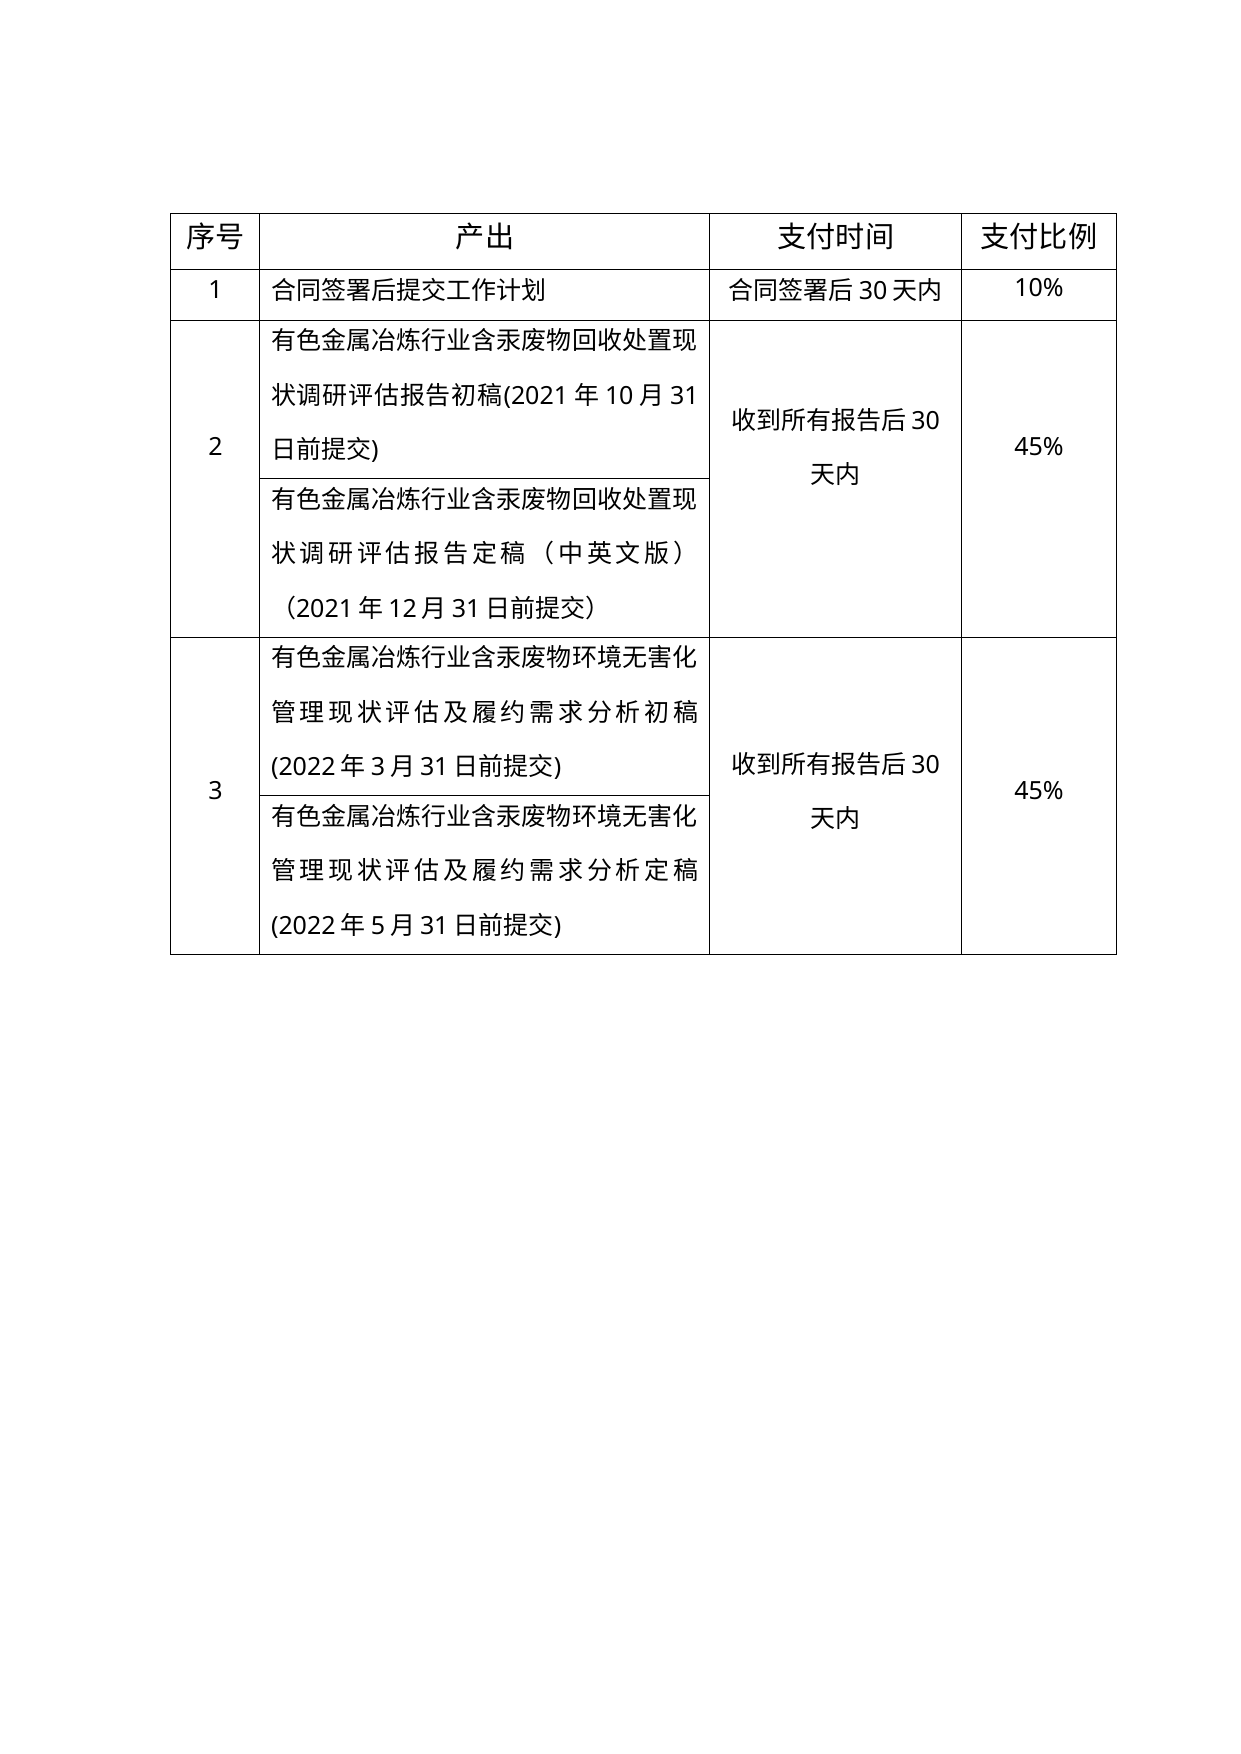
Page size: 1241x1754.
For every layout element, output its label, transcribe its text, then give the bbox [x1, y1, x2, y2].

table_cell 合同签署后30天内 [710, 270, 961, 320]
table_cell 45% [962, 321, 1116, 637]
table_cell 有色金属冶炼行业含汞废物环境无害化管理现状评估及履约需求分析初稿 (2022年3月31日前提交) [260, 638, 709, 795]
table_header 支付时间 [710, 214, 961, 269]
table_cell 3 [171, 638, 259, 954]
table_cell 10% [962, 270, 1116, 320]
table_cell 合同签署后提交工作计划 [260, 270, 709, 320]
table_cell 收到所有报告后30天内 [710, 321, 961, 637]
table_cell 有色金属冶炼行业含汞废物回收处置现状调研评估报告定稿（中英文版）（2021年12月31日前提交） [260, 479, 709, 637]
table_header 序号 [171, 214, 259, 269]
table_header 产出 [260, 214, 709, 269]
table_header 支付比例 [962, 214, 1116, 269]
table_cell 有色金属冶炼行业含汞废物回收处置现状调研评估报告初稿(2021年10月31日前提交) [260, 321, 709, 478]
table_cell 2 [171, 321, 259, 637]
table_cell 收到所有报告后30天内 [710, 638, 961, 954]
table_cell 45% [962, 638, 1116, 954]
table_cell 1 [171, 270, 259, 320]
table_cell 有色金属冶炼行业含汞废物环境无害化管理现状评估及履约需求分析定稿(2022年5月31日前提交) [260, 796, 709, 954]
